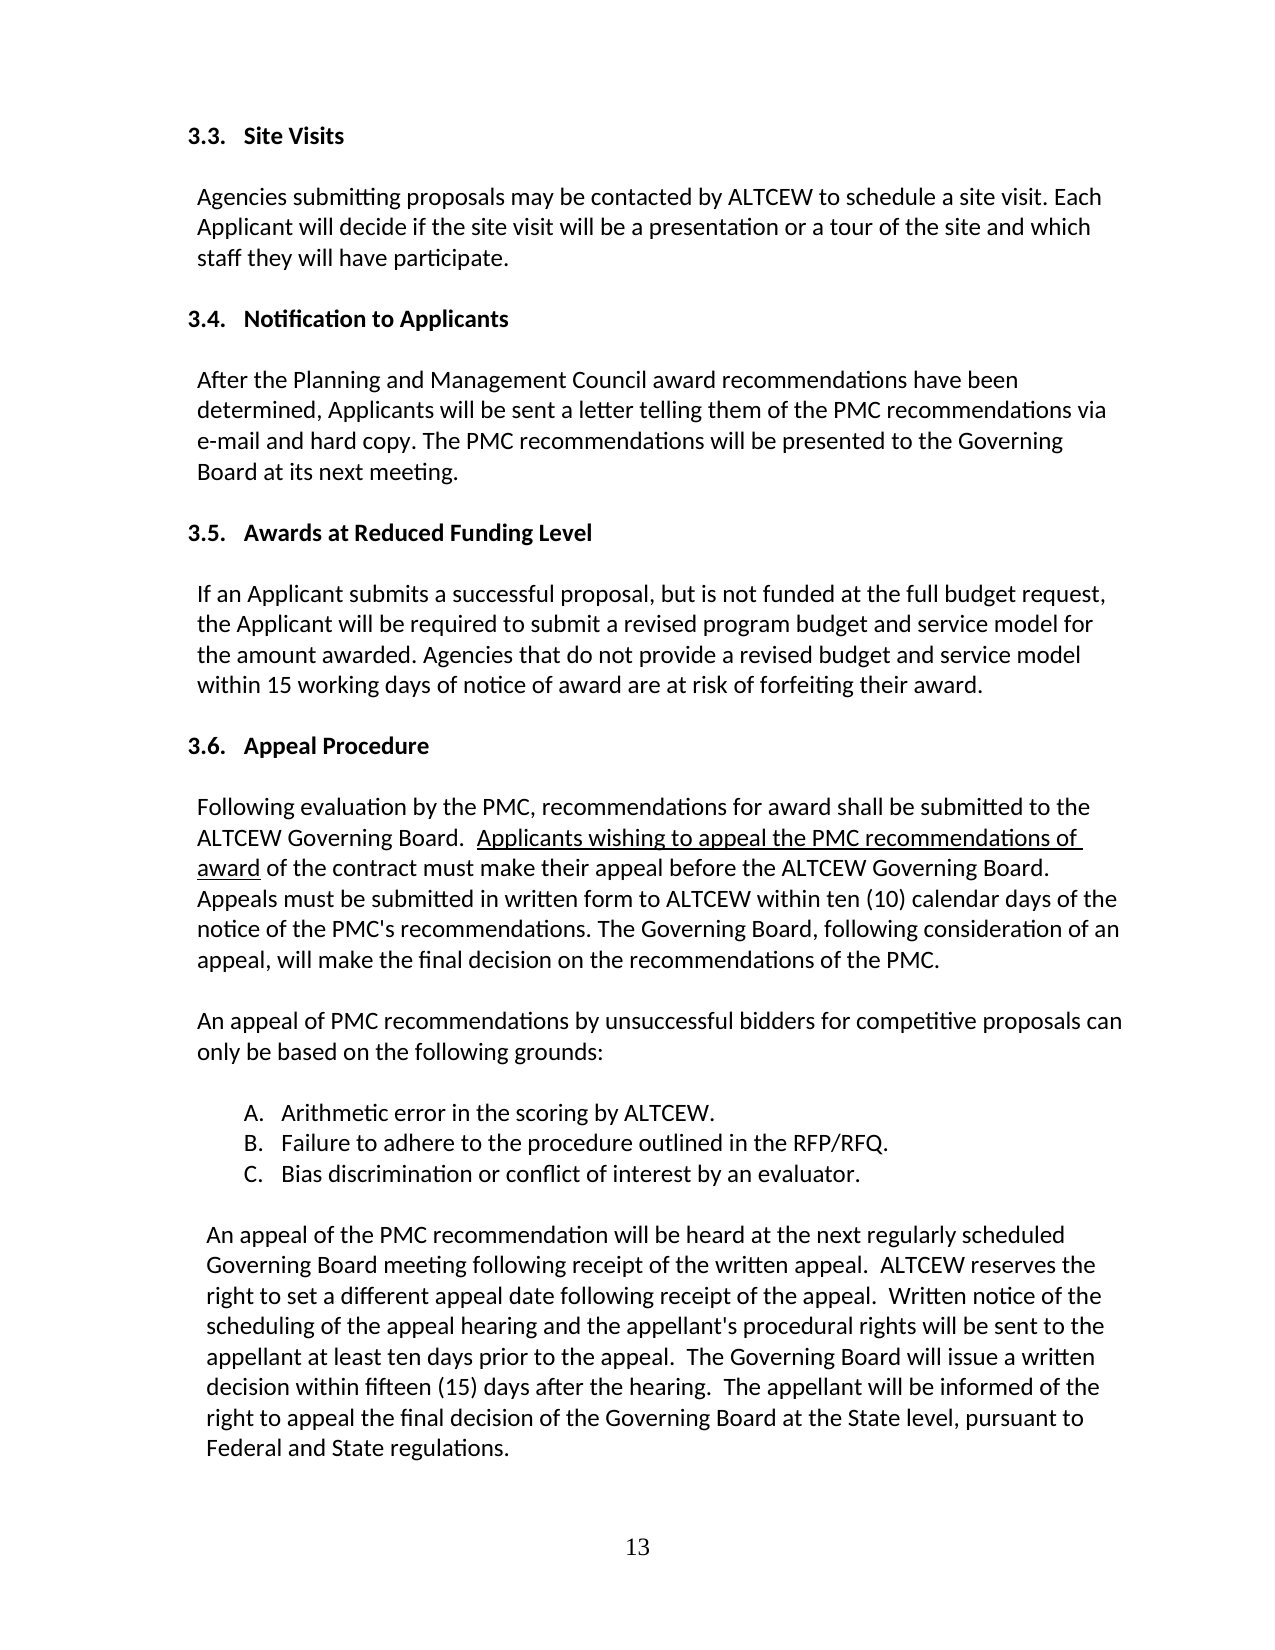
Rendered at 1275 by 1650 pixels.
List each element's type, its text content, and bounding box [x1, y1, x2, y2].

text Agencies submitting proposals may be contacted by ALTCEW to schedule a site visit. Each Applicant will decide if the site visit will be a presentation or a tour of the site and which staff they will have participate. [197, 181, 1125, 273]
text Following evaluation by the PMC, recommendations for award shall be submitted to the ALTCEW Governing Board. Applicants wishing to appeal the PMC recommendations of award of the contract must make their appeal before the ALTCEW Governing Board. Appeals must be submitted in written form to ALTCEW within ten (10) calendar days of the notice of the PMC's recommendations. The Governing Board, following consideration of an appeal, will make the final decision on the recommendations of the PMC. [197, 791, 1125, 974]
subtitle Site Visits [187, 120, 1125, 151]
subtitle Awards at Reduced Funding Level [187, 517, 1125, 547]
text An appeal of the PMC recommendation will be heard at the next regularly scheduled Governing Board meeting following receipt of the written appeal. ALTCEW reserves the right to set a different appeal date following receipt of the appeal. Written notice of the scheduling of the appeal hearing and the appellant's procedural rights will be sent to the appellant at least ten days prior to the appeal. The Governing Board will issue a written decision within fifteen (15) days after the hearing. The appellant will be informed of the right to appeal the final decision of the Governing Board at the State level, pursuant to Federal and State regulations. [206, 1219, 1125, 1463]
subtitle Appeal Procedure [187, 730, 1125, 761]
list Failure to adhere to the procedure outlined in the RFP/RFQ. [141, 1127, 1125, 1158]
text After the Planning and Management Council award recommendations have been determined, Applicants will be sent a letter telling them of the PMC recommendations via e-mail and hard copy. The PMC recommendations will be presented to the Governing Board at its next meeting. [197, 364, 1125, 486]
list Arithmetic error in the scoring by ALTCEW. [150, 1097, 1125, 1127]
text An appeal of PMC recommendations by unsuccessful bidders for competitive proposals can only be based on the following grounds: [197, 1005, 1125, 1066]
list Bias discrimination or conflict of interest by an evaluator. [141, 1158, 1125, 1188]
text If an Applicant submits a successful proposal, but is not funded at the full budget request, the Applicant will be required to submit a revised program budget and service model for the amount awarded. Agencies that do not provide a revised budget and service model within 15 working days of notice of award are at risk of forfeiting their award. [197, 578, 1125, 700]
subtitle Notification to Applicants [187, 303, 1125, 334]
